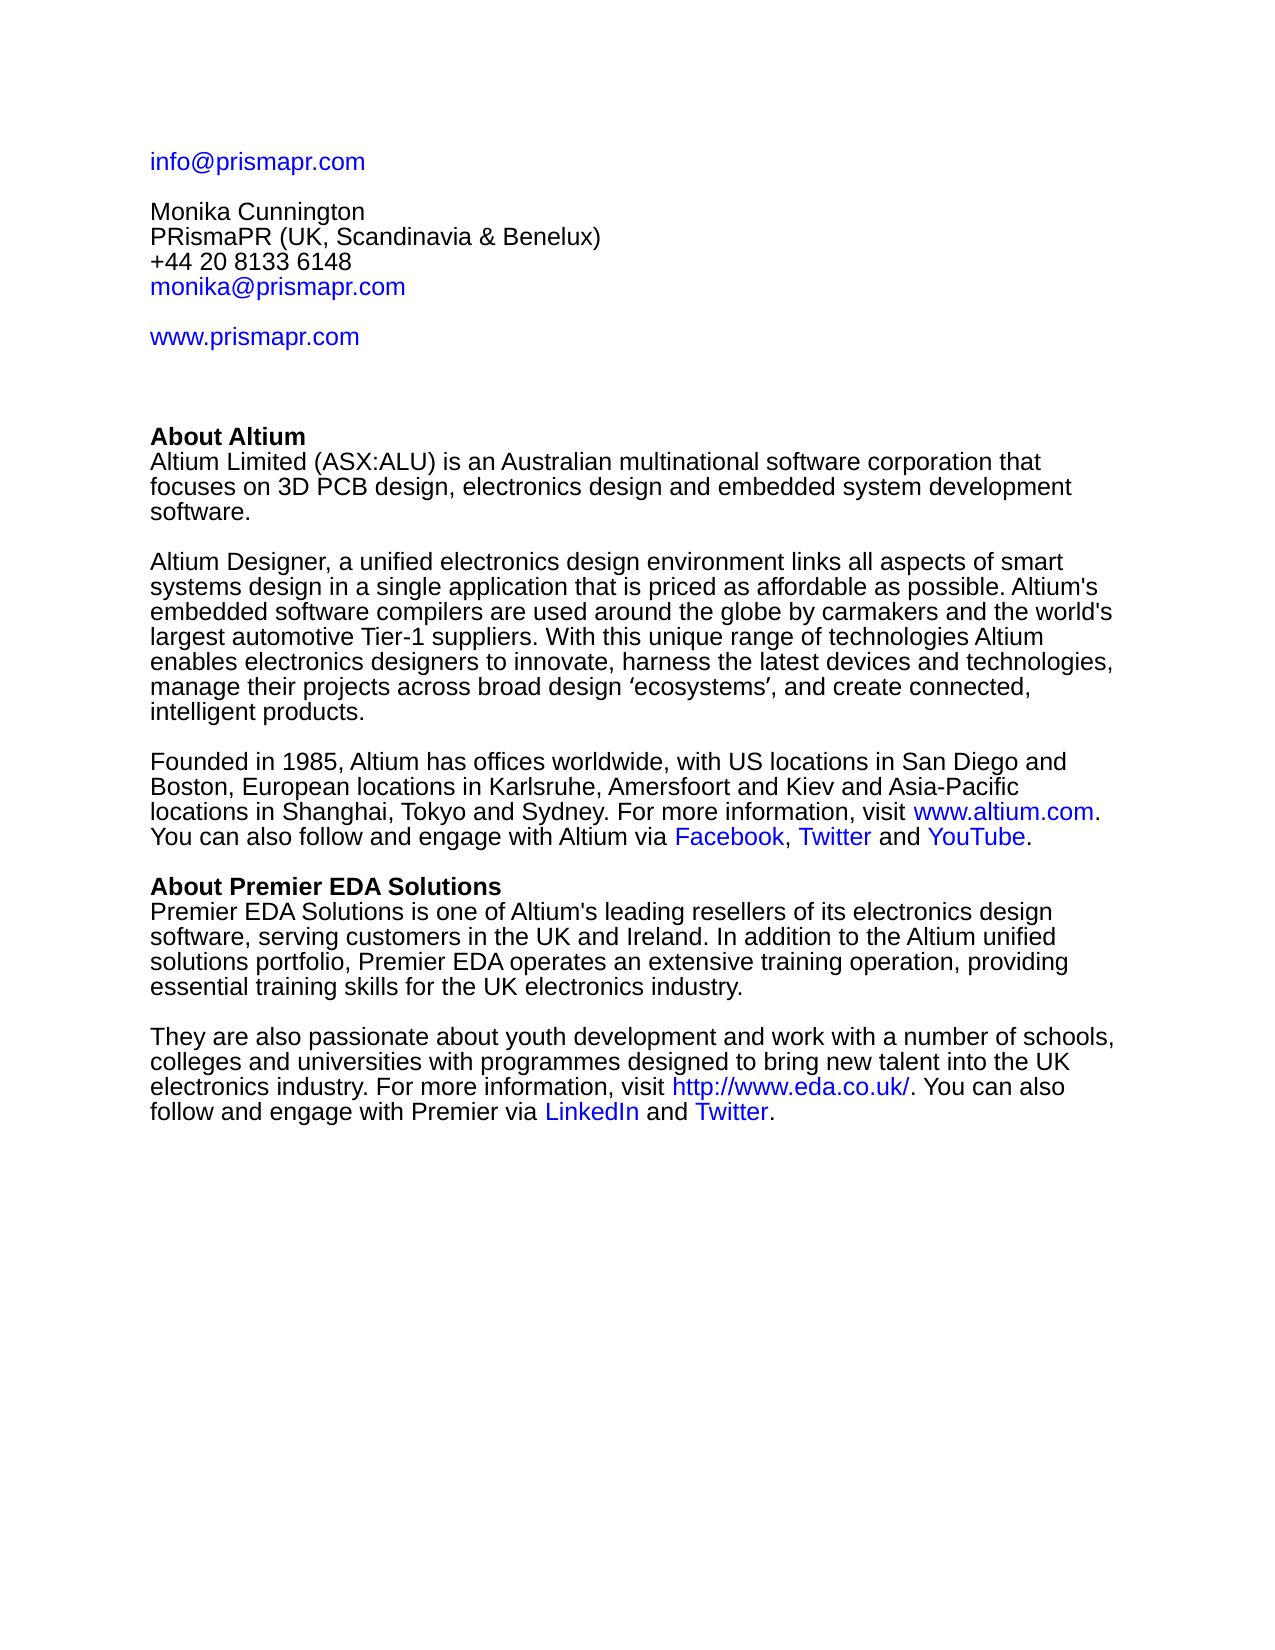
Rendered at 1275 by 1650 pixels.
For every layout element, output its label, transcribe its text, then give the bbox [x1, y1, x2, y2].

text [150, 150, 1125, 175]
text About Premier EDA Solutions [150, 875, 1125, 900]
text Monika Cunnington PRismaPR (UK, Scandinavia & Benelux) +44 20 8133 6148 monika@prismapr.com [150, 200, 1125, 300]
text About Altium [150, 425, 1125, 450]
text www.prismapr.com [150, 325, 1125, 350]
text Altium Limited (ASX:ALU) is an Australian multinational software corporation that focuses on 3D PCB design, electronics design and embedded system development software. [150, 450, 1125, 525]
text They are also passionate about youth development and work with a number of schools, colleges and universities with programmes designed to bring new talent into the UK electronics industry. For more information, visit http://www.eda.co.uk/. You can also follow and engage with Premier via LinkedIn and Twitter. [150, 1025, 1125, 1125]
text Altium Designer, a unified electronics design environment links all aspects of smart systems design in a single application that is priced as affordable as possible. Altium's embedded software compilers are used around the globe by carmakers and the world's largest automotive Tier-1 suppliers. With this unique range of technologies Altium enables electronics designers to innovate, harness the latest devices and technologies, manage their projects across broad design ‘ecosystems’, and create connected, intelligent products. [150, 550, 1125, 725]
text Premier EDA Solutions is one of Altium's leading resellers of its electronics design software, serving customers in the UK and Ireland. In addition to the Altium unified solutions portfolio, Premier EDA operates an extensive training operation, providing essential training skills for the UK electronics industry. [150, 900, 1125, 1000]
text Founded in 1985, Altium has offices worldwide, with US locations in San Diego and Boston, European locations in Karlsruhe, Amersfoort and Kiev and Asia-Pacific locations in Shanghai, Tokyo and Sydney. For more information, visit www.altium.com. You can also follow and engage with Altium via Facebook, Twitter and YouTube. [150, 750, 1125, 850]
